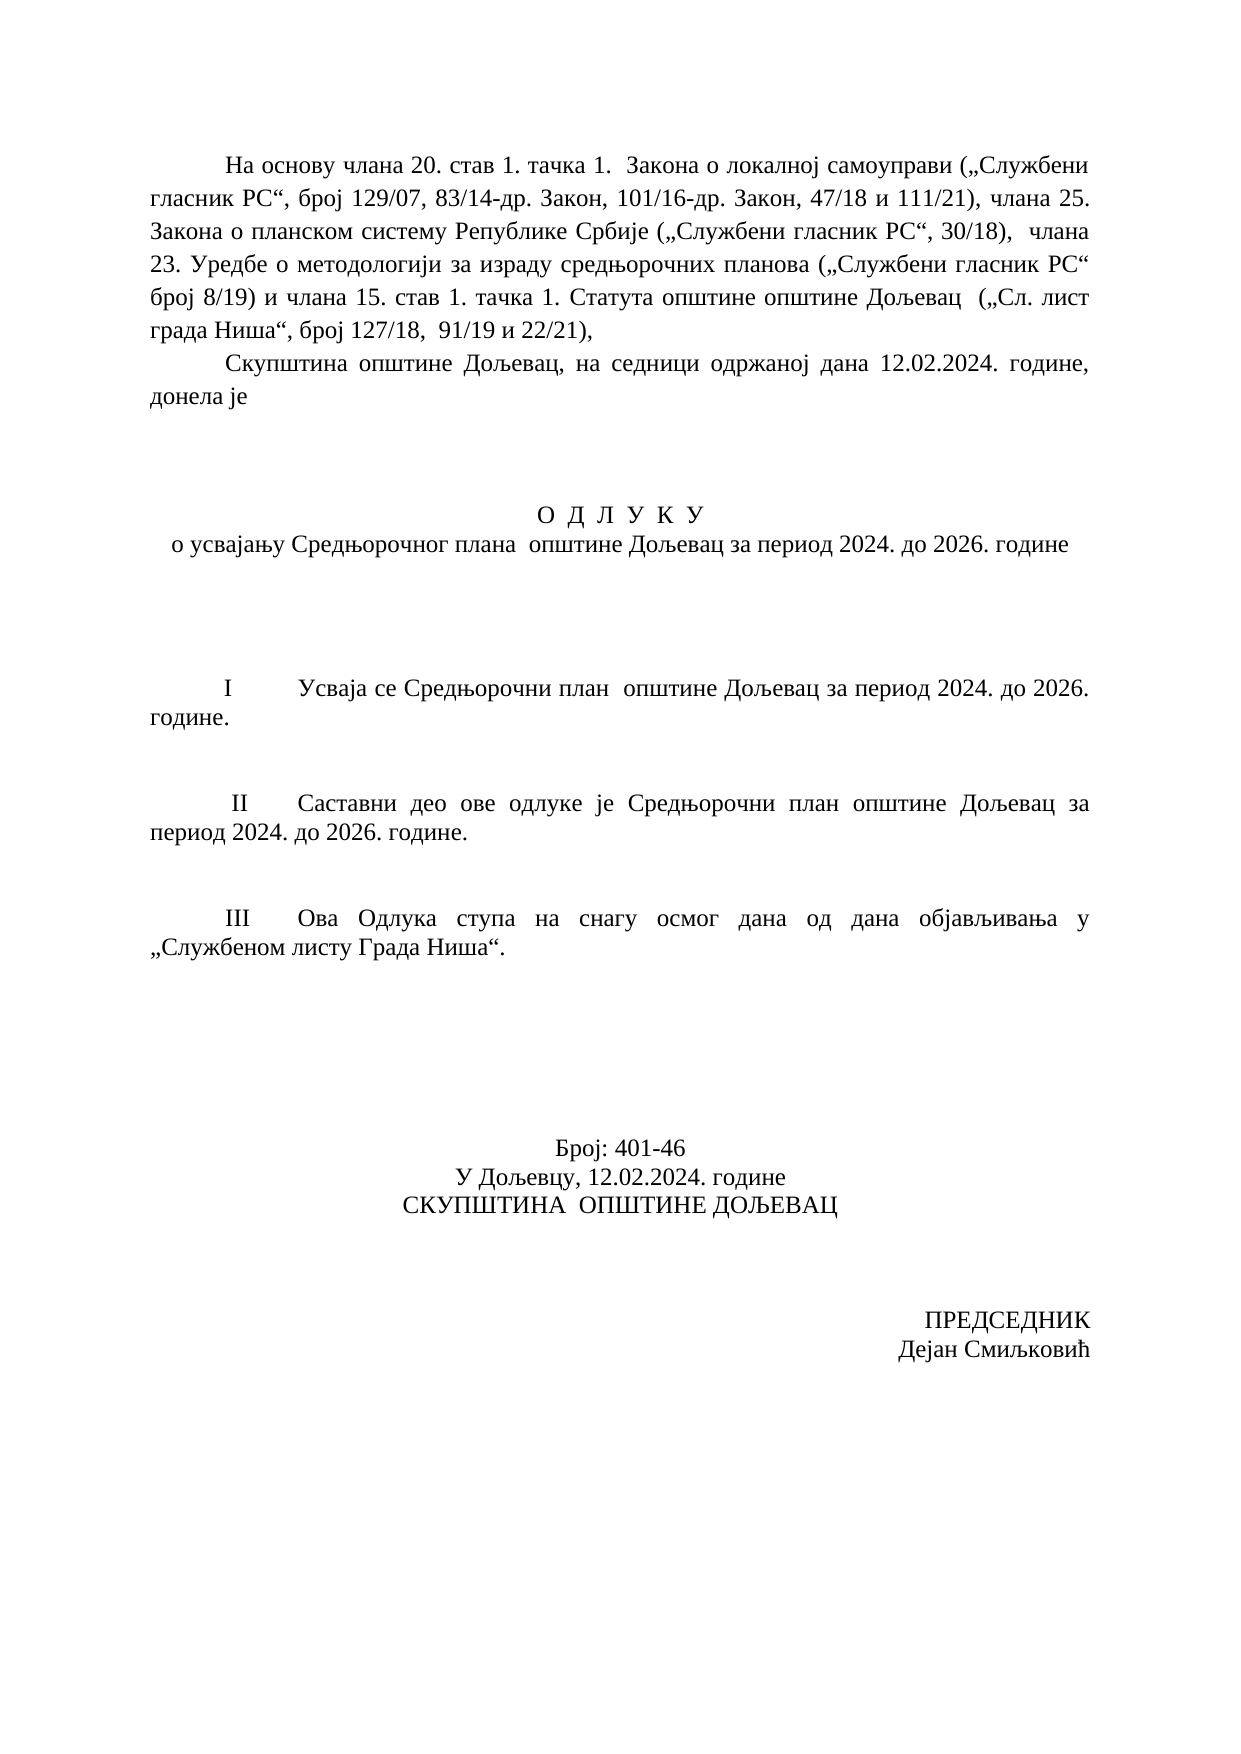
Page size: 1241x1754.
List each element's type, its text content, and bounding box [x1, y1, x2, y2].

text Дејан Смиљковић [150, 1334, 1090, 1363]
text Скупштина општине Дољевац, на седници одржаној дана 12.02.2024. године, донела је [150, 348, 1090, 410]
text На основу члана 20. став 1. тачка 1. Закона о локалној самоуправи („Службени гласник РС“, број 129/07, 83/14-др. Закон, 101/16-др. Закон, 47/18 и 111/21), члана 25. Закона о планском систему Републике Србије („Службени гласник РС“, 30/18), члана 23. Уредбе о методологији за израду средњорочних планова („Службени гласник РС“ број 8/19) и члана 15. став 1. тачка 1. Статута општине општине Дољевац („Сл. лист града Ниша“, број 127/18, 91/19 и 22/21), [150, 150, 1090, 344]
text I Усваја се Средњорочни план општине Дољевац за период 2024. до 2026. године. [150, 673, 1090, 730]
text ПРЕДСЕДНИК [150, 1305, 1090, 1334]
text О Д Л У К У [150, 500, 1090, 529]
text о усвајању Средњорочног плана општине Дољевац за период 2024. до 2026. године [150, 529, 1090, 558]
text II Саставни део ове одлуке је Средњорочни план општине Дољевац за период 2024. до 2026. године. [150, 788, 1090, 845]
text Број: 401-46 [150, 1133, 1090, 1162]
text У Дољевцу, 12.02.2024. године [150, 1162, 1090, 1190]
text СКУПШТИНА ОПШТИНЕ ДОЉЕВАЦ [150, 1190, 1090, 1219]
text III Ова Одлука ступа на снагу осмог дана од дана објављивања у „Службеном листу Града Ниша“. [150, 903, 1090, 960]
